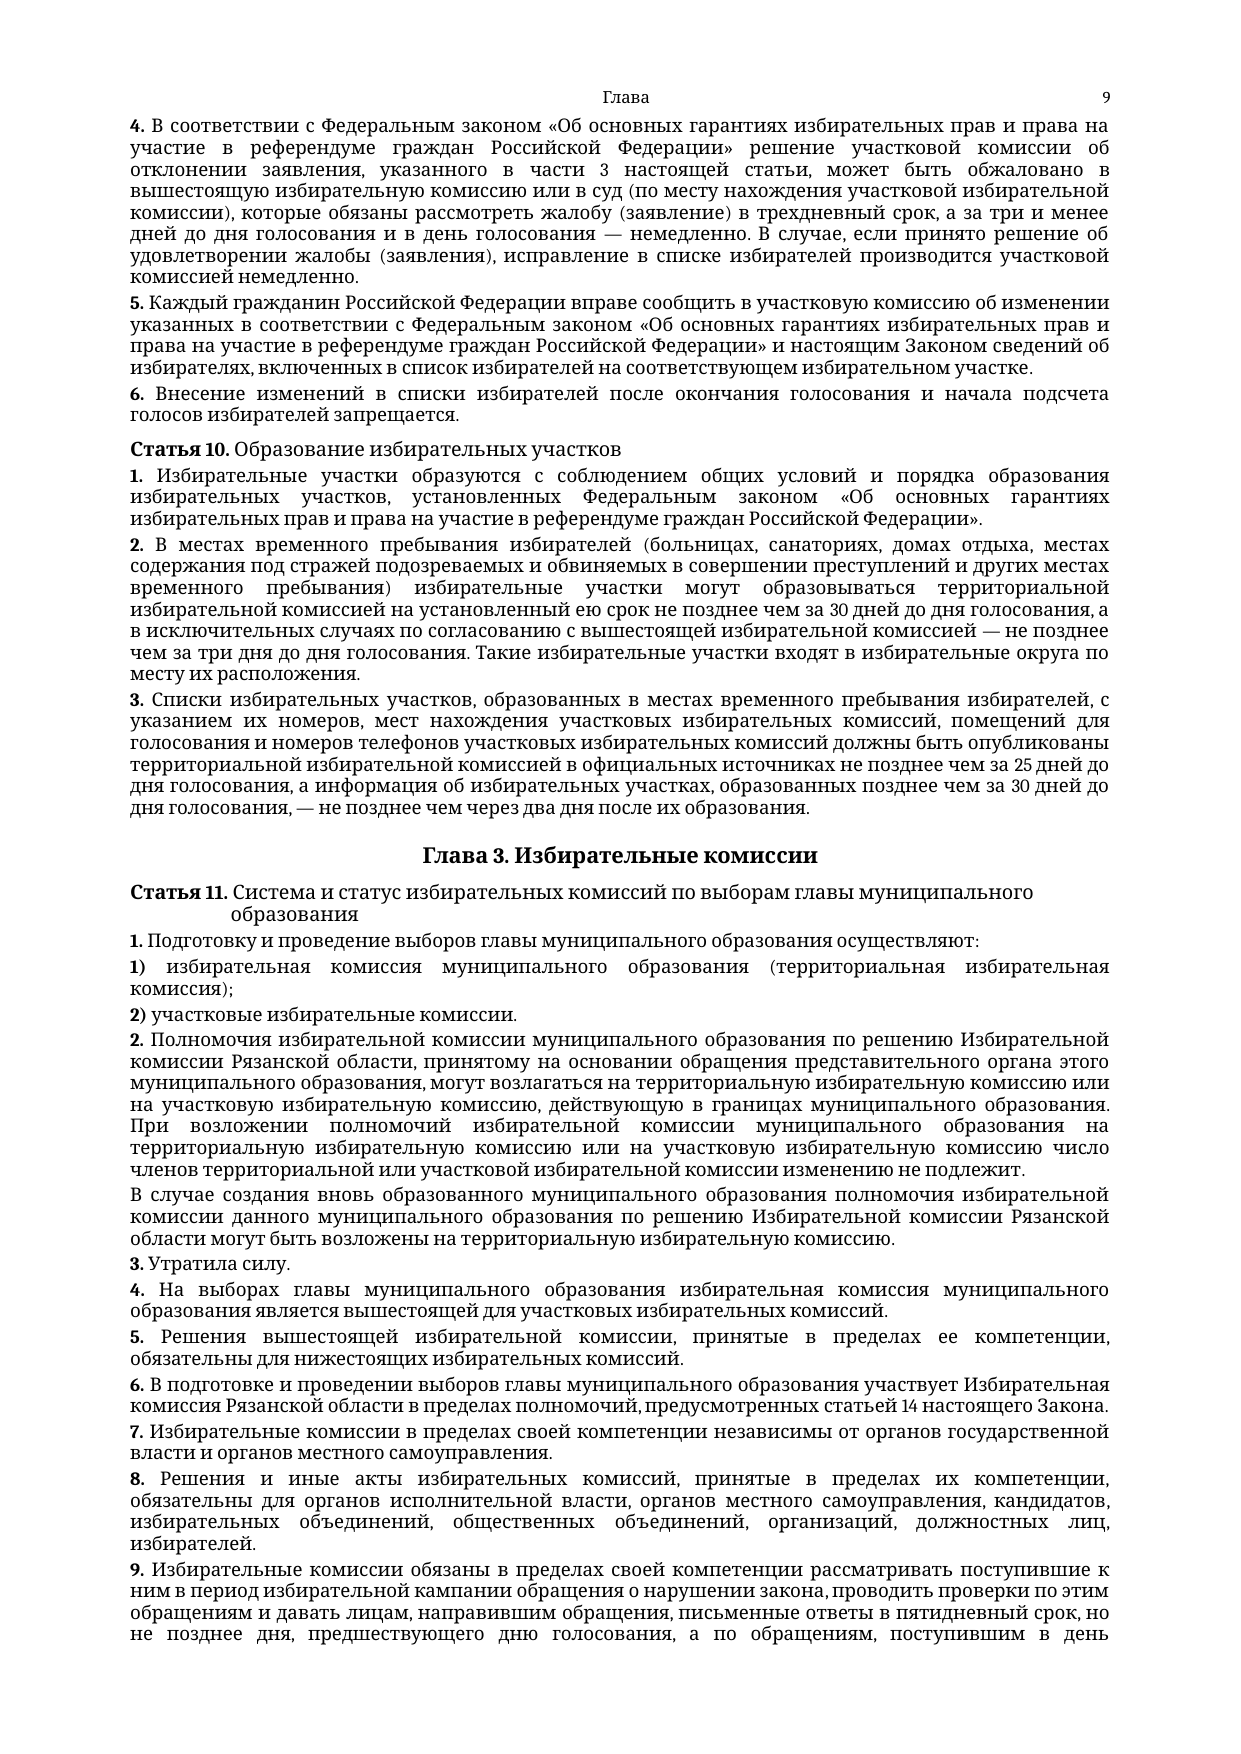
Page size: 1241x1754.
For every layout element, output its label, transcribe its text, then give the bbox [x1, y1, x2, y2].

text 4. На выборах главы муниципального образования избирательная комиссия муниципального образования является вышестоящей для участковых избирательных комиссий. [130, 1279, 1110, 1323]
text 3. Списки избирательных участков, образованных в местах временного пребывания избирателей, с указанием их номеров, мест нахождения участковых избирательных комиссий, помещений для голосования и номеров телефонов участковых избирательных комиссий должны быть опубликованы территориальной избирательной комиссией в официальных источниках не позднее чем за 25 дней до дня голосования, а информация об избирательных участках, образованных позднее чем за 30 дней до дня голосования, — не позднее чем через два дня после их образования. [130, 689, 1110, 819]
text 8. Решения и иные акты избирательных комиссий, принятые в пределах их компетенции, обязательны для органов исполнительной власти, органов местного самоуправления, кандидатов, избирательных объединений, общественных объединений, организаций, должностных лиц, избирателей. [130, 1469, 1110, 1555]
text 2) участковые избирательные комиссии. [130, 1004, 1110, 1026]
text 1. Избирательные участки образуются с соблюдением общих условий и порядка образования избирательных участков, установленных Федеральным законом «Об основных гарантиях избирательных прав и права на участие в референдуме граждан Российской Федерации». [130, 466, 1110, 530]
text Глава 3. Избирательные комиссии [130, 844, 1110, 869]
text 4. В соответствии с Федеральным законом «Об основных гарантиях избирательных прав и права на участие в референдуме граждан Российской Федерации» решение участковой комиссии об отклонении заявления, указанного в части 3 настоящей статьи, может быть обжаловано в вышестоящую избирательную комиссию или в суд (по месту нахождения участковой избирательной комиссии), которые обязаны рассмотреть жалобу (заявление) в трехдневный срок, а за три и менее дней до дня голосования и в день голосования — немедленно. В случае, если принято решение об удовлетворении жалобы (заявления), исправление в списке избирателей производится участковой комиссией немедленно. [130, 116, 1110, 288]
text Статья 10. Образование избирательных участков [130, 438, 1110, 461]
text 6. В подготовке и проведении выборов главы муниципального образования участвует Избирательная комиссия Рязанской области в пределах полномочий, предусмотренных статьей 14 настоящего Закона. [130, 1374, 1110, 1417]
text 1. Подготовку и проведение выборов главы муниципального образования осуществляют: [130, 931, 1110, 953]
text 2. Полномочия избирательной комиссии муниципального образования по решению Избирательной комиссии Рязанской области, принятому на основании обращения представительного органа этого муниципального образования, могут возлагаться на территориальную избирательную комиссию или на участковую избирательную комиссию, действующую в границах муниципального образования. При возложении полномочий избирательной комиссии муниципального образования на территориальную избирательную комиссию или на участковую избирательную комиссию число членов территориальной или участковой избирательной комиссии изменению не подлежит. [130, 1030, 1110, 1181]
text 1) избирательная комиссия муниципального образования (территориальная избирательная комиссия); [130, 957, 1110, 1000]
text Статья 11. Система и статус избирательных комиссий по выборам главы муниципального образования [130, 881, 1110, 927]
text 3. Утратила силу. [130, 1254, 1110, 1275]
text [130, 1559, 1110, 1645]
text 7. Избирательные комиссии в пределах своей компетенции независимы от органов государственной власти и органов местного самоуправления. [130, 1421, 1110, 1464]
text В случае создания вновь образованного муниципального образования полномочия избирательной комиссии данного муниципального образования по решению Избирательной комиссии Рязанской области могут быть возложены на территориальную избирательную комиссию. [130, 1185, 1110, 1249]
text 2. В местах временного пребывания избирателей (больницах, санаториях, домах отдыха, местах содержания под стражей подозреваемых и обвиняемых в совершении преступлений и других местах временного пребывания) избирательные участки могут образовываться территориальной избирательной комиссией на установленный ею срок не позднее чем за 30 дней до дня голосования, а в исключительных случаях по согласованию с вышестоящей избирательной комиссией — не позднее чем за три дня до дня голосования. Такие избирательные участки входят в избирательные округа по месту их расположения. [130, 534, 1110, 685]
text 6. Внесение изменений в списки избирателей после окончания голосования и начала подсчета голосов избирателей запрещается. [130, 383, 1110, 426]
text 5. Каждый гражданин Российской Федерации вправе сообщить в участковую комиссию об изменении указанных в соответствии с Федеральным законом «Об основных гарантиях избирательных прав и права на участие в референдуме граждан Российской Федерации» и настоящим Законом сведений об избирателях, включенных в список избирателей на соответствующем избирательном участке. [130, 293, 1110, 379]
text 5. Решения вышестоящей избирательной комиссии, принятые в пределах ее компетенции, обязательны для нижестоящих избирательных комиссий. [130, 1327, 1110, 1370]
